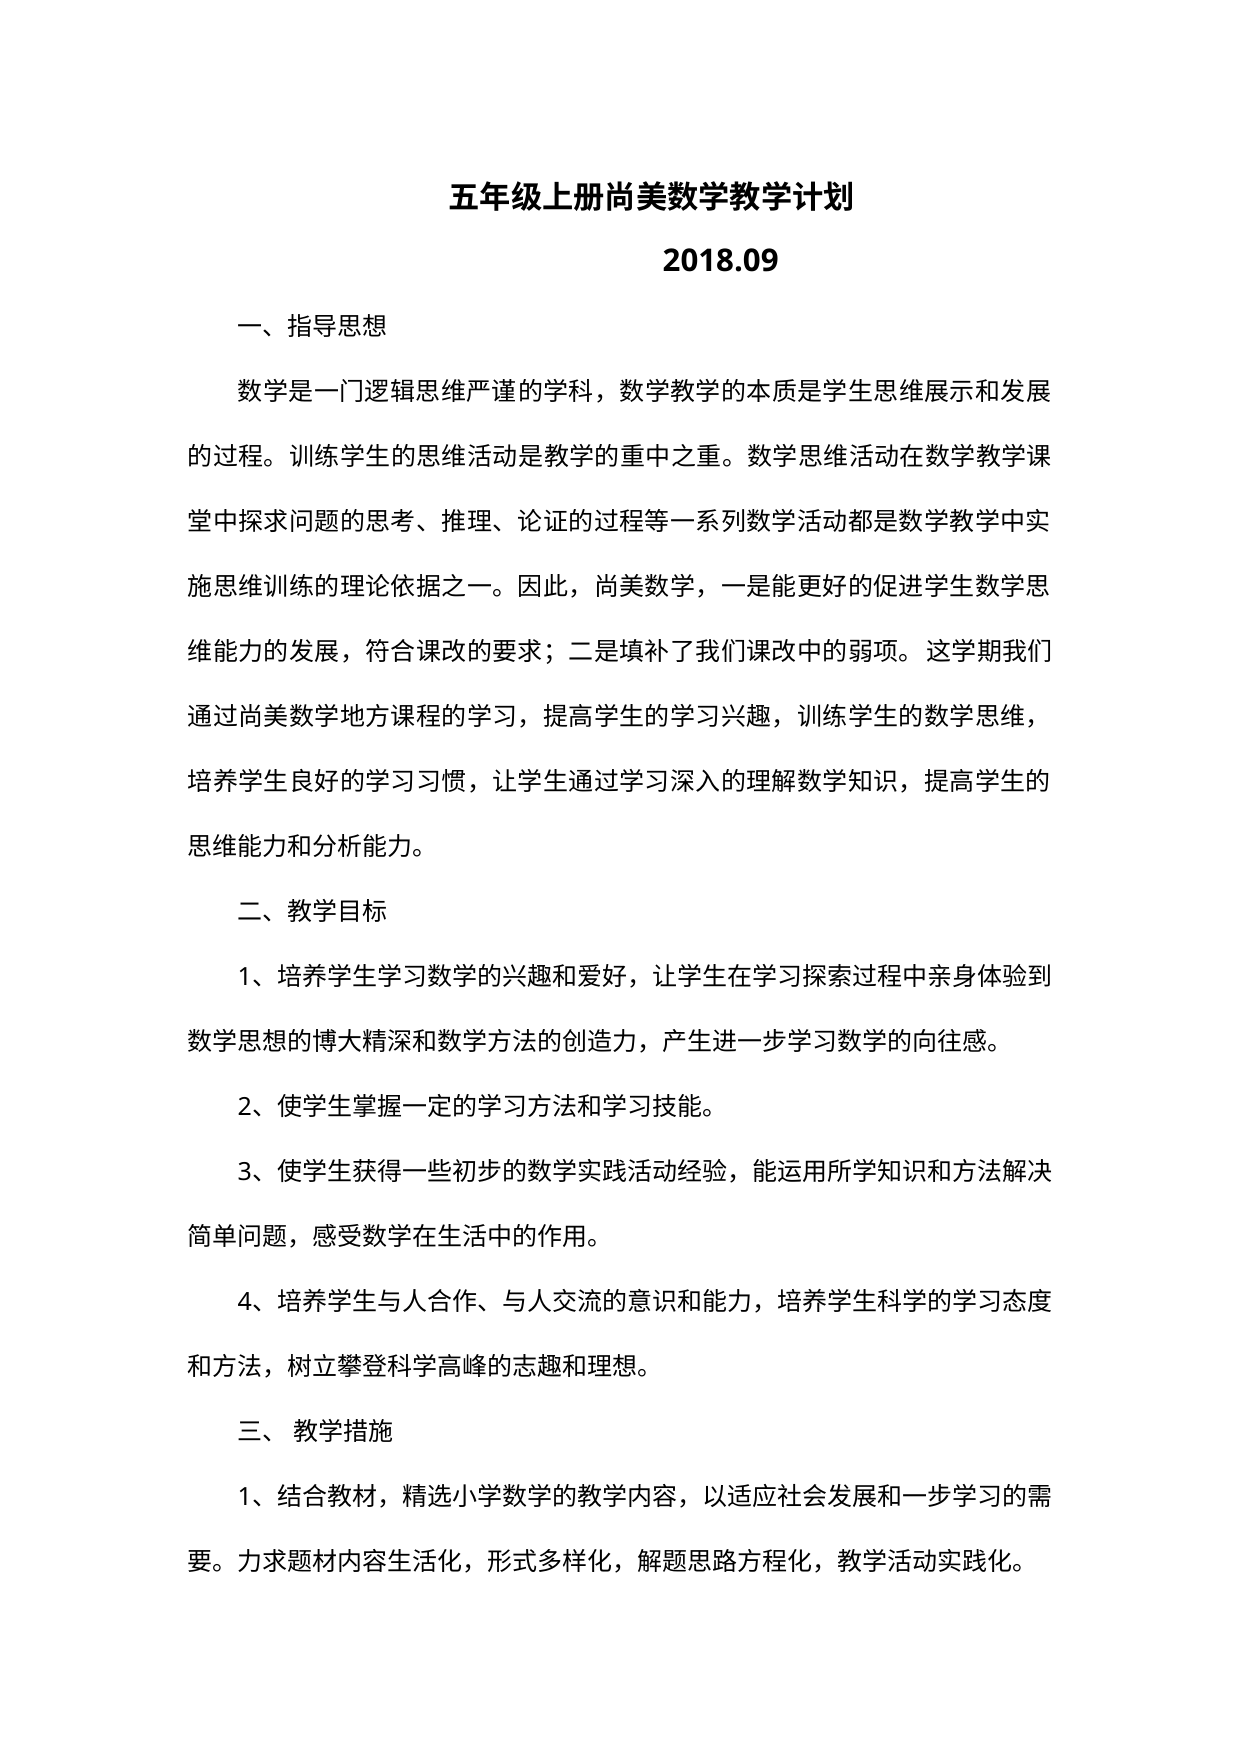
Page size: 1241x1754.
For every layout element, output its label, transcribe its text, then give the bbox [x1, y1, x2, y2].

text 1、培养学生学习数学的兴趣和爱好，让学生在学习探索过程中亲身体验到数学思想的博大精深和数学方法的创造力，产生进一步学习数学的向往感。 [187, 942, 1053, 1072]
text 五年级上册尚美数学教学计划 [187, 162, 1053, 227]
text 3、使学生获得一些初步的数学实践活动经验，能运用所学知识和方法解决简单问题，感受数学在生活中的作用。 [187, 1137, 1053, 1267]
text 一、指导思想 [187, 292, 1053, 357]
text 2018.09 [187, 227, 1053, 292]
text 数学是一门逻辑思维严谨的学科，数学教学的本质是学生思维展示和发展的过程。训练学生的思维活动是教学的重中之重。数学思维活动在数学教学课堂中探求问题的思考、推理、论证的过程等一系列数学活动都是数学教学中实施思维训练的理论依据之一。因此，尚美数学，一是能更好的促进学生数学思维能力的发展，符合课改的要求；二是填补了我们课改中的弱项。这学期我们通过尚美数学地方课程的学习，提高学生的学习兴趣，训练学生的数学思维，培养学生良好的学习习惯，让学生通过学习深入的理解数学知识，提高学生的思维能力和分析能力。 [187, 357, 1053, 877]
text 2、使学生掌握一定的学习方法和学习技能。 [187, 1072, 1053, 1137]
text 4、培养学生与人合作、与人交流的意识和能力，培养学生科学的学习态度和方法，树立攀登科学高峰的志趣和理想。 [187, 1267, 1053, 1397]
text 三、 教学措施 [187, 1397, 1053, 1462]
text 二、教学目标 [187, 877, 1053, 942]
text 1、结合教材，精选小学数学的教学内容，以适应社会发展和一步学习的需要。力求题材内容生活化，形式多样化，解题思路方程化，教学活动实践化。 [187, 1462, 1053, 1592]
